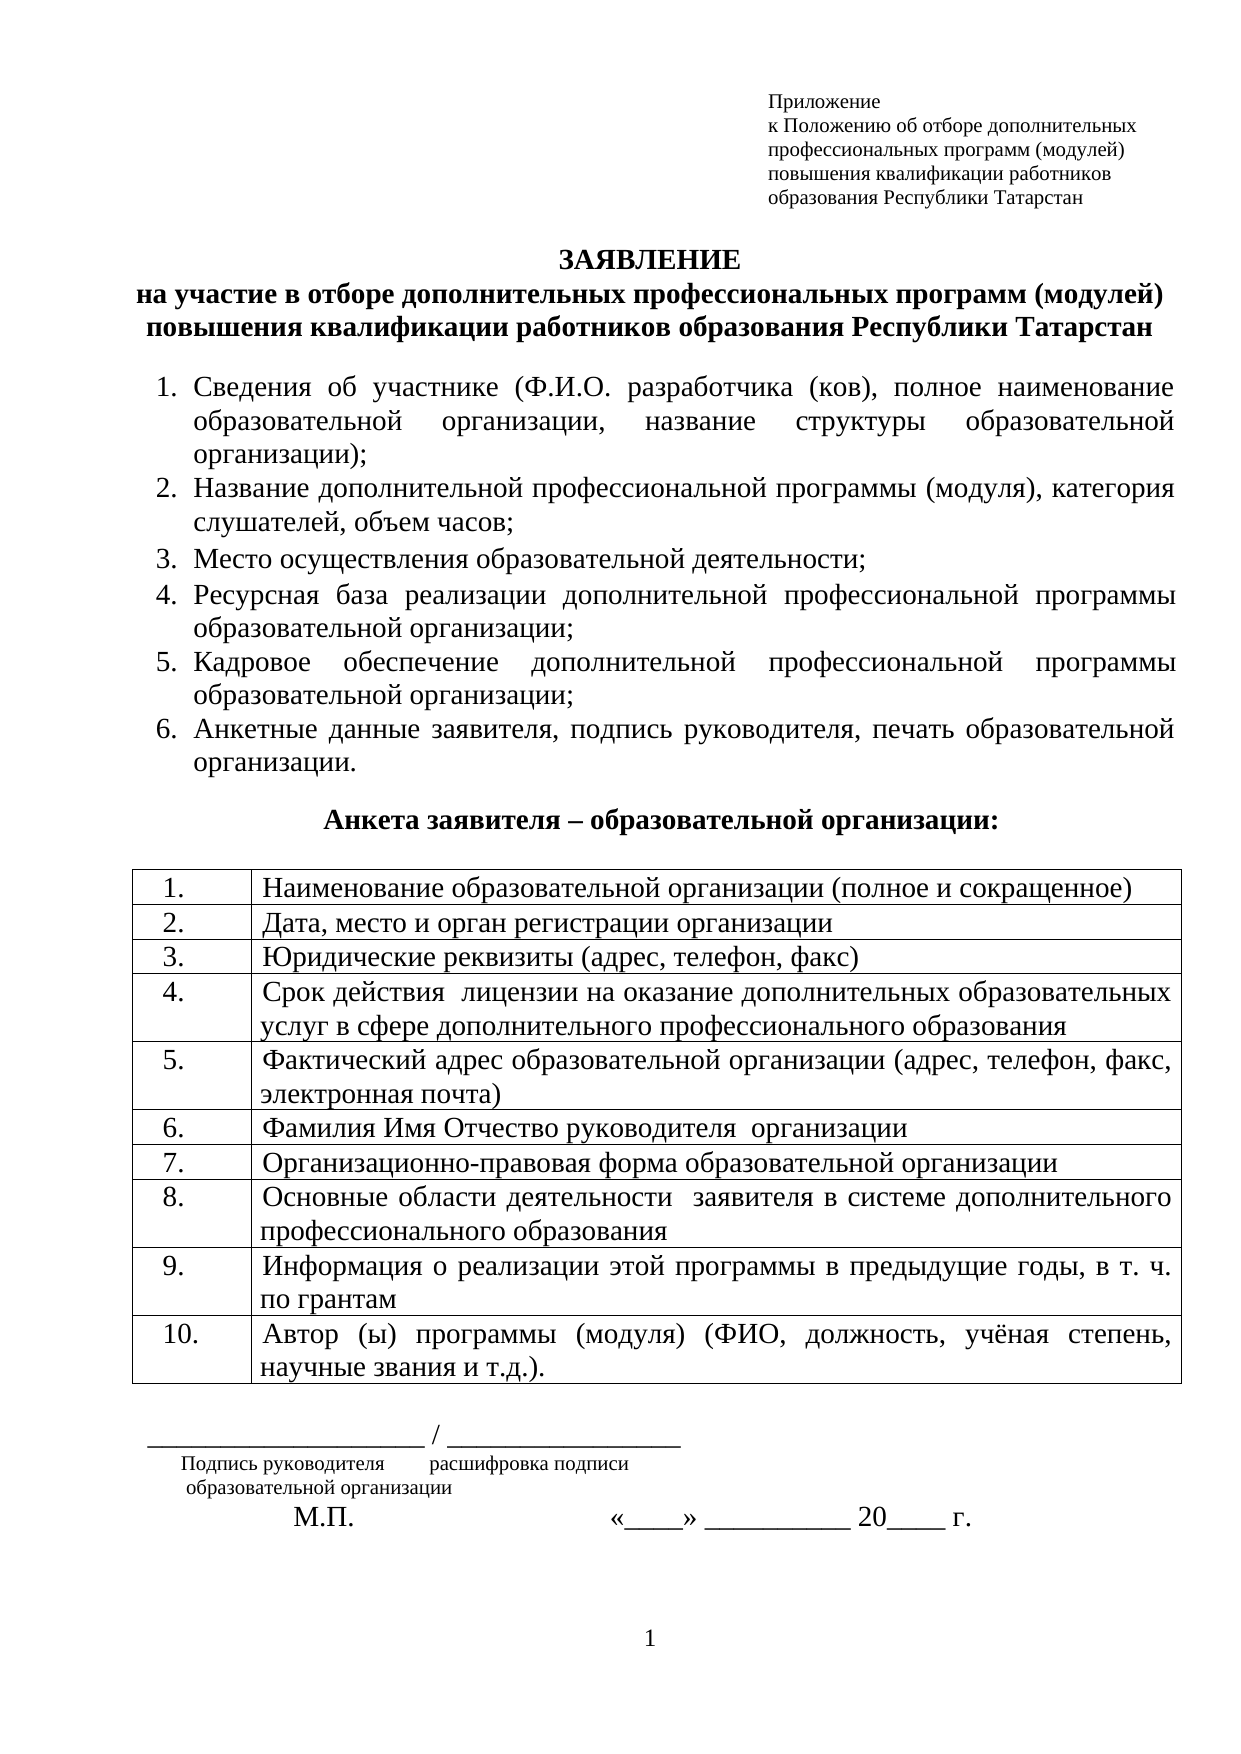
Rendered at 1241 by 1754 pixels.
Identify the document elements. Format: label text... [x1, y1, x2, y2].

table_cell Фамилия Имя Отчество руководителя организации [252, 1110, 1181, 1144]
table_cell [133, 1042, 251, 1109]
text ЗАЯВЛЕНИЕ [118, 242, 1181, 276]
list Название дополнительной профессиональной программы (модуля), категория слушателей, объем часов; [156, 470, 1175, 537]
text к Положению об отборе дополнительных профессиональных программ (модулей) повышения квалификации работников образования Республики Татарстан [768, 113, 1175, 209]
table_header Наименование образовательной организации (полное и сокращенное) [252, 870, 1181, 904]
table_cell Дата, место и орган регистрации организации [252, 905, 1181, 938]
list Место осуществления образовательной деятельности; [156, 537, 1175, 577]
text М.П. «____» __________ 20____ г. [118, 1499, 1181, 1533]
table_cell Срок действия лицензии на оказание дополнительных образовательных услуг в сфере дополнительного профессионального образования [252, 974, 1181, 1041]
table_cell Ф [133, 1316, 251, 1383]
table_cell Фактический адрес образовательной организации (адрес, телефон, факс, электронная почта) [252, 1042, 1181, 1109]
list Кадровое обеспечение дополнительной профессиональной программы образовательной организации; [156, 644, 1177, 711]
table_cell [133, 1145, 251, 1178]
text ___________________ / ________________ [118, 1417, 1181, 1451]
text образовательной организации [118, 1475, 1181, 1499]
table_header [133, 870, 251, 904]
table_cell [133, 905, 251, 938]
table_cell [133, 1248, 251, 1315]
list Сведения об участнике (Ф.И.О. разработчика (ков), полное наименование образовательной организации, название структуры образовательной организации); [156, 369, 1175, 470]
table_cell [133, 974, 251, 1041]
text Приложение [768, 89, 1177, 113]
table_cell Юридические реквизиты (адрес, телефон, факс) [252, 940, 1181, 973]
table_cell Основные области деятельности заявителя в системе дополнительного профессионального образования [252, 1180, 1181, 1247]
list Ресурсная база реализации дополнительной профессиональной программы образовательной организации; [156, 577, 1177, 644]
text Подпись руководителя расшифровка подписи [118, 1451, 1181, 1475]
text на участие в отборе дополнительных профессиональных программ (модулей) повышения квалификации работников образования Республики Татарстан [118, 276, 1181, 343]
list Анкетные данные заявителя, подпись руководителя, печать образовательной организации. [156, 711, 1175, 778]
table_cell Организационно-правовая форма образовательной организации [252, 1145, 1181, 1178]
text Анкета заявителя – образовательной организации: [148, 802, 1175, 836]
table_cell [133, 1110, 251, 1144]
table_cell Автор (ы) программы (модуля) (ФИО, должность, учёная степень, научные звания и т.д.). [252, 1316, 1181, 1383]
table_cell Информация о реализации этой программы в предыдущие годы, в т. ч. по грантам [252, 1248, 1181, 1315]
table_cell [133, 940, 251, 973]
table_cell [133, 1180, 251, 1247]
